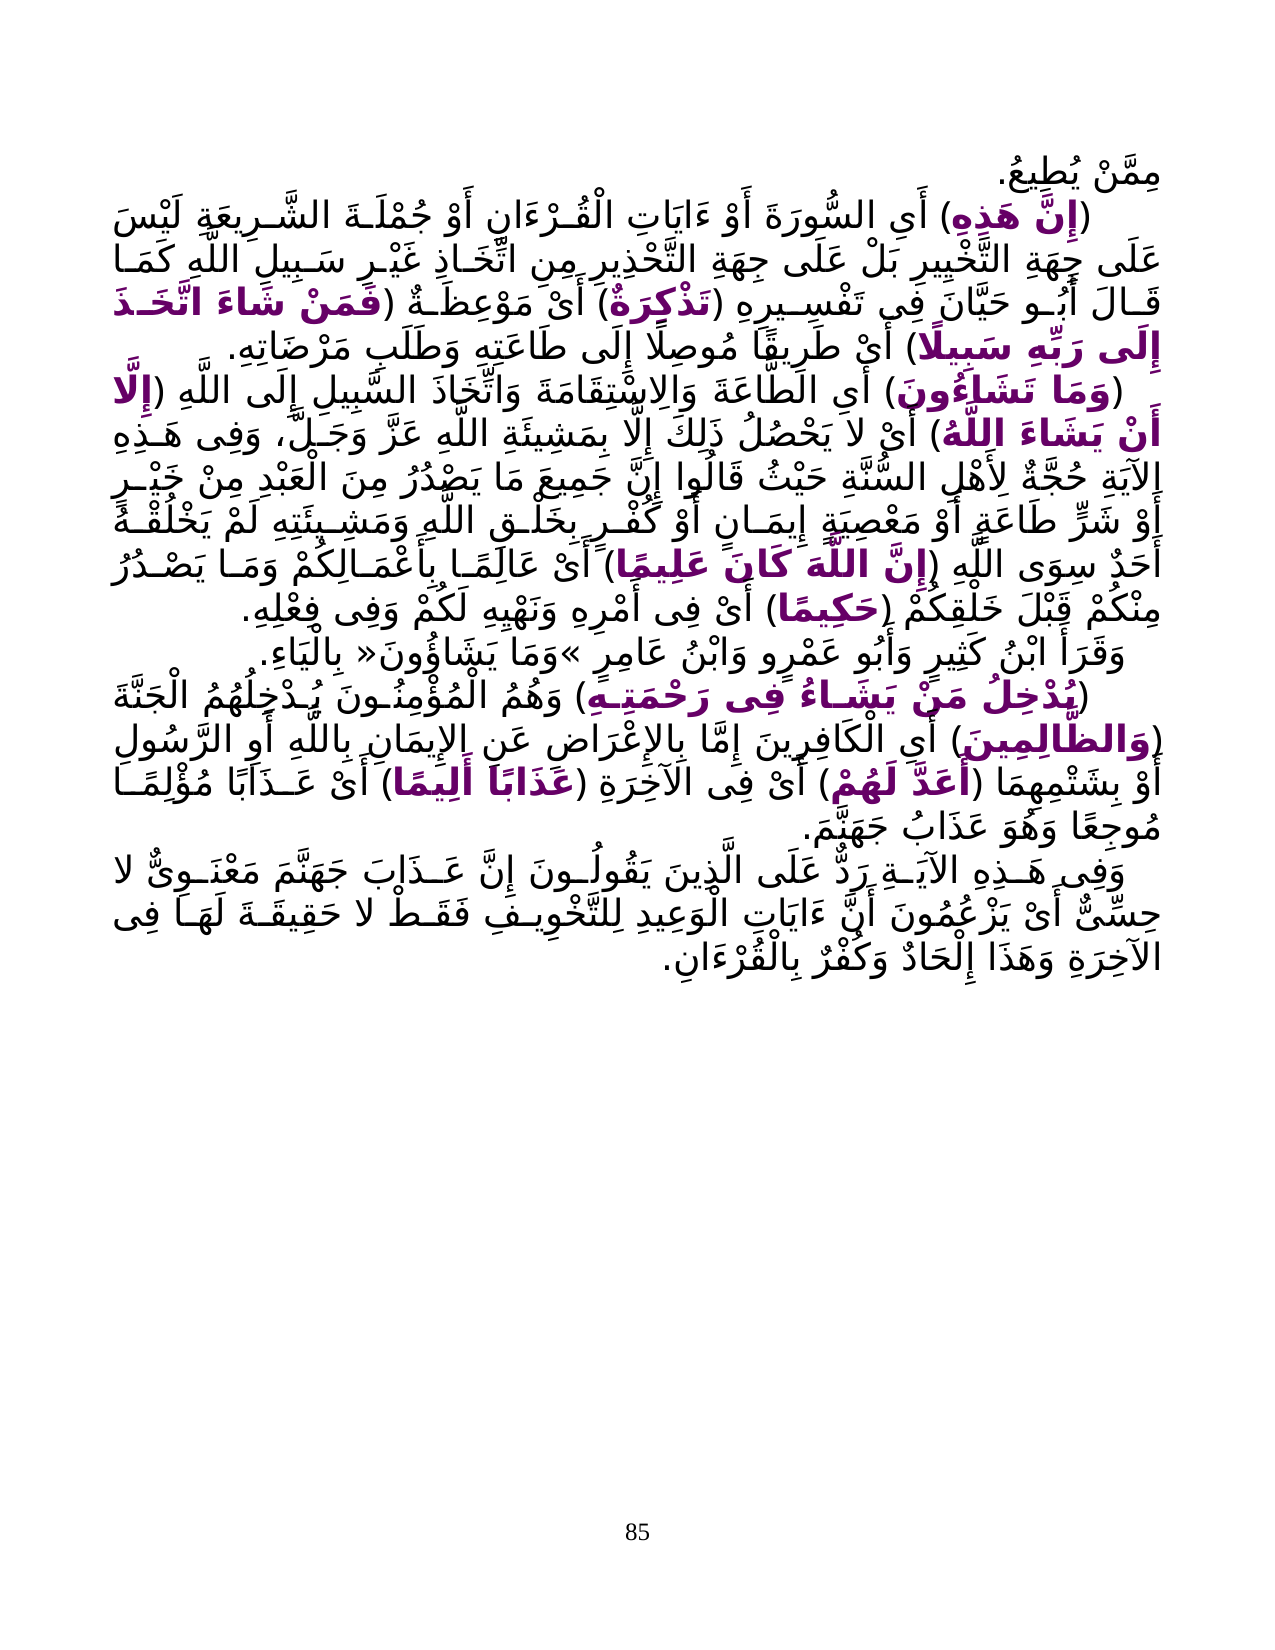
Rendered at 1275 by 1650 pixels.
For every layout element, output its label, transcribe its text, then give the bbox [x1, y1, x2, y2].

text ﴿وَمَا تَشَاءُونَ﴾ أَىِ الطَّاعَةَ وَالِاسْتِقَامَةَ وَاتِّخَاذَ السَّبِيلِ إِلَى اللَّهِ ﴿إِلَّا أَنْ يَشَاءَ اللَّهُ﴾ أَىْ لا يَحْصُلُ ذَلِكَ إِلَّا بِمَشِيئَةِ اللَّهِ عَزَّ وَجَلَّ، وَفِى هَذِهِ الآيَةِ حُجَّةٌ لِأَهْلِ السُّنَّةِ حَيْثُ قَالُوا إِنَّ جَمِيعَ مَا يَصْدُرُ مِنَ الْعَبْدِ مِنْ خَيْرٍ أَوْ شَرٍّ طَاعَةٍ أَوْ مَعْصِيَةٍ إِيمَانٍ أَوْ كُفْرٍ بِخَلْقِ اللَّهِ وَمَشِيئَتِهِ لَمْ يَخْلُقْهُ أَحَدٌ سِوَى اللَّهِ ﴿إِنَّ اللَّهَ كَانَ عَلِيمًا﴾ أَىْ عَالِمًا بِأَعْمَالِكُمْ وَمَا يَصْدُرُ مِنْكُمْ قَبْلَ خَلْقِكُمْ ﴿حَكِيمًا﴾ أَىْ فِى أَمْرِهِ وَنَهْيِهِ لَكُمْ وَفِى فِعْلِهِ. [112, 368, 1162, 630]
text ﴿إِنَّ هَذِهِ﴾ أَىِ السُّورَةَ أَوْ ءَايَاتِ الْقُرْءَانِ أَوْ جُمْلَةَ الشَّرِيعَةِ لَيْسَ عَلَى جِهَةِ التَّخْيِيرِ بَلْ عَلَى جِهَةِ التَّحْذِيرِ مِنِ اتِّخَاذِ غَيْرِ سَبِيلِ اللَّهِ كَمَا قَالَ أَبُو حَيَّانَ فِى تَفْسِيرِهِ ﴿تَذْكِرَةٌ﴾ أَىْ مَوْعِظَةٌ ﴿فَمَنْ شَاءَ اتَّخَذَ إِلَى رَبِّهِ سَبِيلًا﴾ أَىْ طَرِيقًا مُوصِلًا إِلَى طَاعَتِهِ وَطَلَبِ مَرْضَاتِهِ. [112, 194, 1162, 368]
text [112, 150, 1162, 194]
text وَفِى هَذِهِ الآيَةِ رَدٌّ عَلَى الَّذِينَ يَقُولُونَ إِنَّ عَذَابَ جَهَنَّمَ مَعْنَوِىٌّ لا حِسِّىٌّ أَىْ يَزْعُمُونَ أَنَّ ءَايَاتِ الْوَعِيدِ لِلتَّخْوِيفِ فَقَطْ لا حَقِيقَةَ لَهَا فِى الآخِرَةِ وَهَذَا إِلْحَادٌ وَكُفْرٌ بِالْقُرْءَانِ. [112, 848, 1162, 979]
text ﴿يُدْخِلُ مَنْ يَشَاءُ فِى رَحْمَتِهِ﴾ وَهُمُ الْمُؤْمِنُونَ يُدْخِلُهُمُ الْجَنَّةَ ﴿وَالظَّالِمِينَ﴾ أَىِ الْكَافِرِينَ إِمَّا بِالإِعْرَاضِ عَنِ الإِيمَانِ بِاللَّهِ أَوِ الرَّسُولِ أَوْ بِشَتْمِهِمَا ﴿أَعَدَّ لَهُمْ﴾ أَىْ فِى الآخِرَةِ ﴿عَذَابًا أَلِيمًا﴾ أَىْ عَذَابًا مُؤْلِمًا مُوجِعًا وَهُوَ عَذَابُ جَهَنَّمَ. [112, 674, 1162, 848]
text وَقَرَأَ ابْنُ كَثِيرٍ وَأَبُو عَمْرٍو وَابْنُ عَامِرٍ »وَمَا يَشَاؤُونَ« بِالْيَاءِ. [112, 630, 1162, 674]
